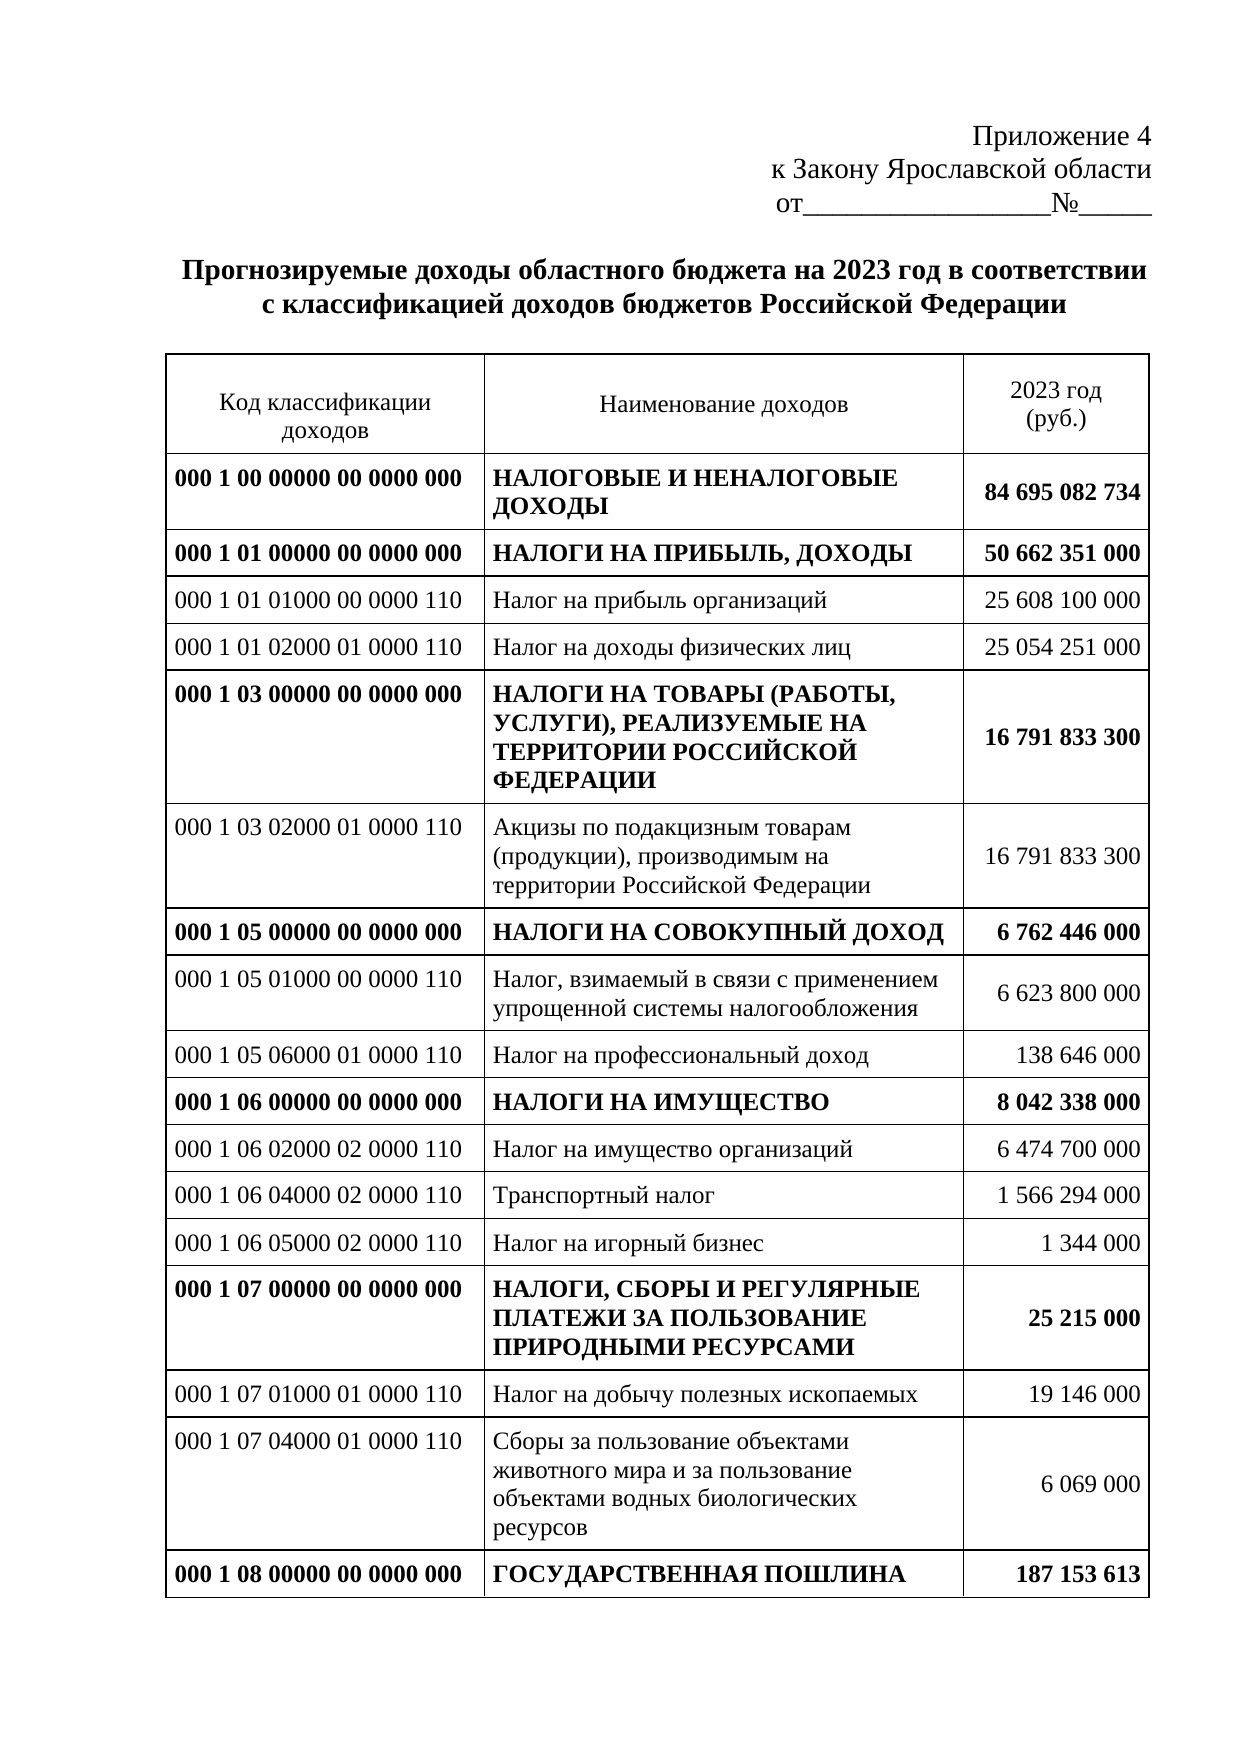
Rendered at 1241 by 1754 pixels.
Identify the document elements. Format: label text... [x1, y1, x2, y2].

table_cell ГОСУДАРСТВЕННАЯ ПОШЛИНА [485, 1551, 963, 1596]
table_cell 000 1 05 00000 00 0000 000 [167, 909, 484, 954]
table_cell 50 662 351 000 [964, 530, 1148, 575]
table_cell 16 791 833 300 [964, 804, 1148, 907]
table_cell НАЛОГИ, СБОРЫ И РЕГУЛЯРНЫЕ ПЛАТЕЖИ ЗА ПОЛЬЗОВАНИЕ ПРИРОДНЫМИ РЕСУРСАМИ [485, 1266, 963, 1369]
table_cell 000 1 08 00000 00 0000 000 [167, 1551, 484, 1596]
table_header Наименование доходов [485, 355, 963, 453]
table_cell 000 1 07 01000 01 0000 110 [167, 1371, 484, 1416]
table_cell 8 042 338 000 [964, 1078, 1148, 1124]
table_cell НАЛОГОВЫЕ И НЕНАЛОГОВЫЕ ДОХОДЫ [485, 454, 963, 528]
table_cell Транспортный налог [485, 1172, 963, 1218]
table_cell 19 146 000 [964, 1371, 1148, 1416]
table_cell 000 1 06 02000 02 0000 110 [167, 1125, 484, 1171]
table_cell 000 1 03 00000 00 0000 000 [167, 671, 484, 803]
table_cell НАЛОГИ НА ТОВАРЫ (РАБОТЫ, УСЛУГИ), РЕАЛИЗУЕМЫЕ НА ТЕРРИТОРИИ РОССИЙСКОЙ ФЕДЕРАЦИИ [485, 671, 963, 803]
table_cell НАЛОГИ НА ПРИБЫЛЬ, ДОХОДЫ [485, 530, 963, 575]
text Приложение 4 [177, 118, 1152, 152]
table_cell 6 069 000 [964, 1418, 1148, 1549]
table_cell Акцизы по подакцизным товарам (продукции), производимым на территории Российской Федерации [485, 804, 963, 907]
table_cell 000 1 05 06000 01 0000 110 [167, 1031, 484, 1077]
text Прогнозируемые доходы областного бюджета на 2023 год в соответствии с классификацией доходов бюджетов Российской Федерации [177, 252, 1152, 319]
text от_________________№_____ [177, 185, 1152, 219]
table_cell Налог, взимаемый в связи с применением упрощенной системы налогообложения [485, 956, 963, 1030]
table_cell 16 791 833 300 [964, 671, 1148, 803]
table_cell 000 1 06 00000 00 0000 000 [167, 1078, 484, 1124]
table_cell 000 1 01 00000 00 0000 000 [167, 530, 484, 575]
table_cell Налог на имущество организаций [485, 1125, 963, 1171]
table_cell Налог на доходы физических лиц [485, 624, 963, 669]
table_cell 25 215 000 [964, 1266, 1148, 1369]
table_cell 25 608 100 000 [964, 577, 1148, 622]
table_cell 6 762 446 000 [964, 909, 1148, 954]
table_cell Сборы за пользование объектами животного мира и за пользование объектами водных биологических ресурсов [485, 1418, 963, 1549]
table_cell 1 344 000 [964, 1219, 1148, 1265]
table_cell 000 1 06 05000 02 0000 110 [167, 1219, 484, 1265]
table_cell Налог на прибыль организаций [485, 577, 963, 622]
table_header 2023 год (руб.) [964, 355, 1148, 453]
table_cell 000 1 07 00000 00 0000 000 [167, 1266, 484, 1369]
table_cell 6 623 800 000 [964, 956, 1148, 1030]
table_cell 000 1 05 01000 00 0000 110 [167, 956, 484, 1030]
table_cell 000 1 00 00000 00 0000 000 [167, 454, 484, 528]
table_cell 187 153 613 [964, 1551, 1148, 1596]
table_cell 1 566 294 000 [964, 1172, 1148, 1218]
table_cell НАЛОГИ НА ИМУЩЕСТВО [485, 1078, 963, 1124]
table_cell 000 1 07 04000 01 0000 110 [167, 1418, 484, 1549]
table_cell 000 1 01 02000 01 0000 110 [167, 624, 484, 669]
table_cell 25 054 251 000 [964, 624, 1148, 669]
table_cell 6 474 700 000 [964, 1125, 1148, 1171]
table_cell 84 695 082 734 [964, 454, 1148, 528]
table_header Код классификации доходов [167, 355, 484, 453]
table_cell НАЛОГИ НА СОВОКУПНЫЙ ДОХОД [485, 909, 963, 954]
table_cell 000 1 06 04000 02 0000 110 [167, 1172, 484, 1218]
table_cell 000 1 01 01000 00 0000 110 [167, 577, 484, 622]
table_cell 138 646 000 [964, 1031, 1148, 1077]
table_cell Налог на добычу полезных ископаемых [485, 1371, 963, 1416]
text к Закону Ярославской области [177, 152, 1152, 185]
table_cell 000 1 03 02000 01 0000 110 [167, 804, 484, 907]
table_cell Налог на профессиональный доход [485, 1031, 963, 1077]
table_cell Налог на игорный бизнес [485, 1219, 963, 1265]
